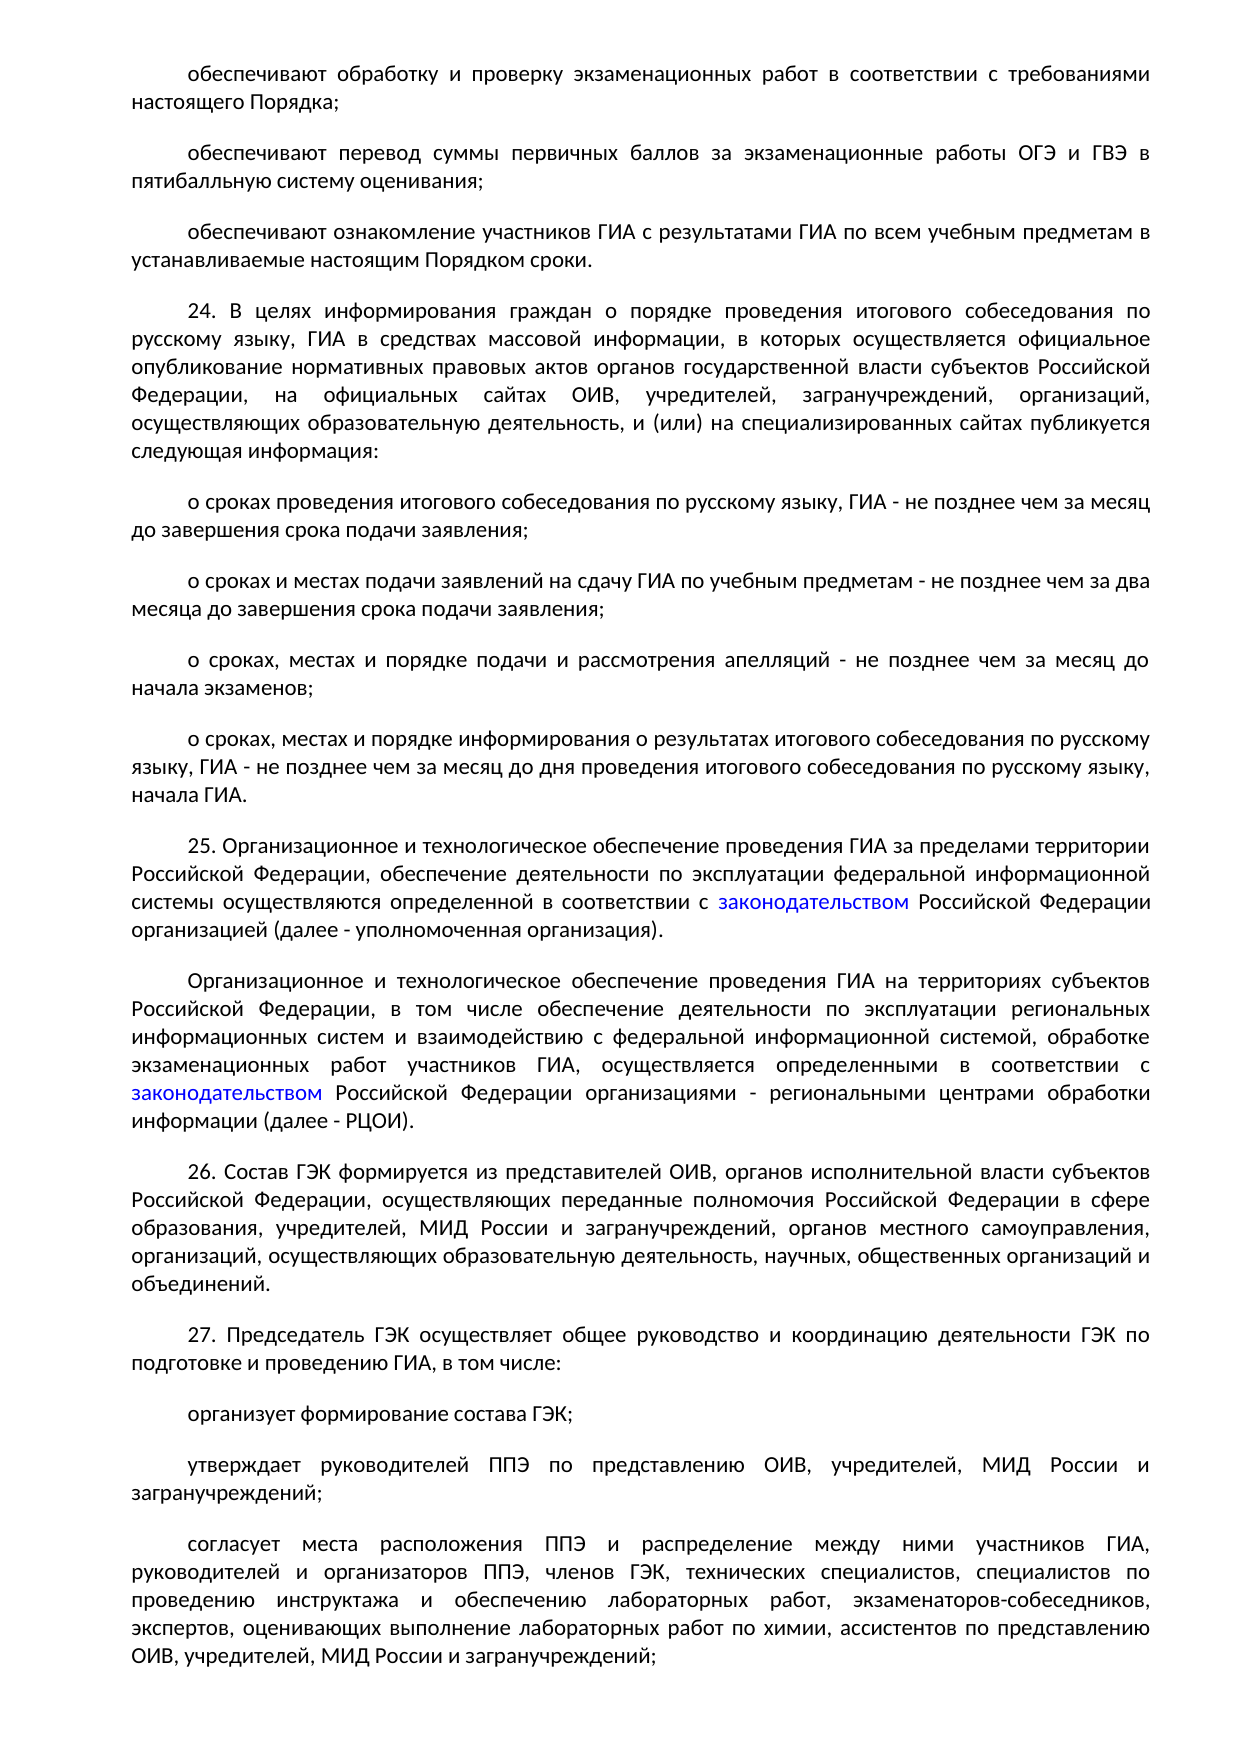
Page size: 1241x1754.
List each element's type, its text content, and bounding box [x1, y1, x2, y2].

text обеспечивают перевод суммы первичных баллов за экзаменационные работы ОГЭ и ГВЭ в пятибалльную систему оценивания; [131, 138, 1152, 194]
text 27. Председатель ГЭК осуществляет общее руководство и координацию деятельности ГЭК по подготовке и проведению ГИА, в том числе: [131, 1320, 1152, 1376]
text обеспечивают ознакомление участников ГИА с результатами ГИА по всем учебным предметам в устанавливаемые настоящим Порядком сроки. [131, 217, 1152, 273]
text утверждает руководителей ППЭ по представлению ОИВ, учредителей, МИД России и загранучреждений; [131, 1450, 1152, 1506]
text о сроках и местах подачи заявлений на сдачу ГИА по учебным предметам - не позднее чем за два месяца до завершения срока подачи заявления; [131, 566, 1152, 622]
text 24. В целях информирования граждан о порядке проведения итогового собеседования по русскому языку, ГИА в средствах массовой информации, в которых осуществляется официальное опубликование нормативных правовых актов органов государственной власти субъектов Российской Федерации, на официальных сайтах ОИВ, учредителей, загранучреждений, организаций, осуществляющих образовательную деятельность, и (или) на специализированных сайтах публикуется следующая информация: [131, 296, 1152, 464]
text 25. Организационное и технологическое обеспечение проведения ГИА за пределами территории Российской Федерации, обеспечение деятельности по эксплуатации федеральной информационной системы осуществляются определенной в соответствии с законодательством Российской Федерации организацией (далее - уполномоченная организация). [131, 831, 1152, 943]
text о сроках, местах и порядке информирования о результатах итогового собеседования по русскому языку, ГИА - не позднее чем за месяц до дня проведения итогового собеседования по русскому языку, начала ГИА. [131, 724, 1152, 808]
text о сроках проведения итогового собеседования по русскому языку, ГИА - не позднее чем за месяц до завершения срока подачи заявления; [131, 487, 1152, 543]
text согласует места расположения ППЭ и распределение между ними участников ГИА, руководителей и организаторов ППЭ, членов ГЭК, технических специалистов, специалистов по проведению инструктажа и обеспечению лабораторных работ, экзаменаторов-собеседников, экспертов, оценивающих выполнение лабораторных работ по химии, ассистентов по представлению ОИВ, учредителей, МИД России и загранучреждений; [131, 1529, 1152, 1669]
text организует формирование состава ГЭК; [131, 1399, 1152, 1427]
text обеспечивают обработку и проверку экзаменационных работ в соответствии с требованиями настоящего Порядка; [131, 59, 1152, 115]
text о сроках, местах и порядке подачи и рассмотрения апелляций - не позднее чем за месяц до начала экзаменов; [131, 645, 1152, 701]
text Организационное и технологическое обеспечение проведения ГИА на территориях субъектов Российской Федерации, в том числе обеспечение деятельности по эксплуатации региональных информационных систем и взаимодействию с федеральной информационной системой, обработке экзаменационных работ участников ГИА, осуществляется определенными в соответствии с законодательством Российской Федерации организациями - региональными центрами обработки информации (далее - РЦОИ). [131, 966, 1152, 1134]
text 26. Состав ГЭК формируется из представителей ОИВ, органов исполнительной власти субъектов Российской Федерации, осуществляющих переданные полномочия Российской Федерации в сфере образования, учредителей, МИД России и загранучреждений, органов местного самоуправления, организаций, осуществляющих образовательную деятельность, научных, общественных организаций и объединений. [131, 1157, 1152, 1297]
